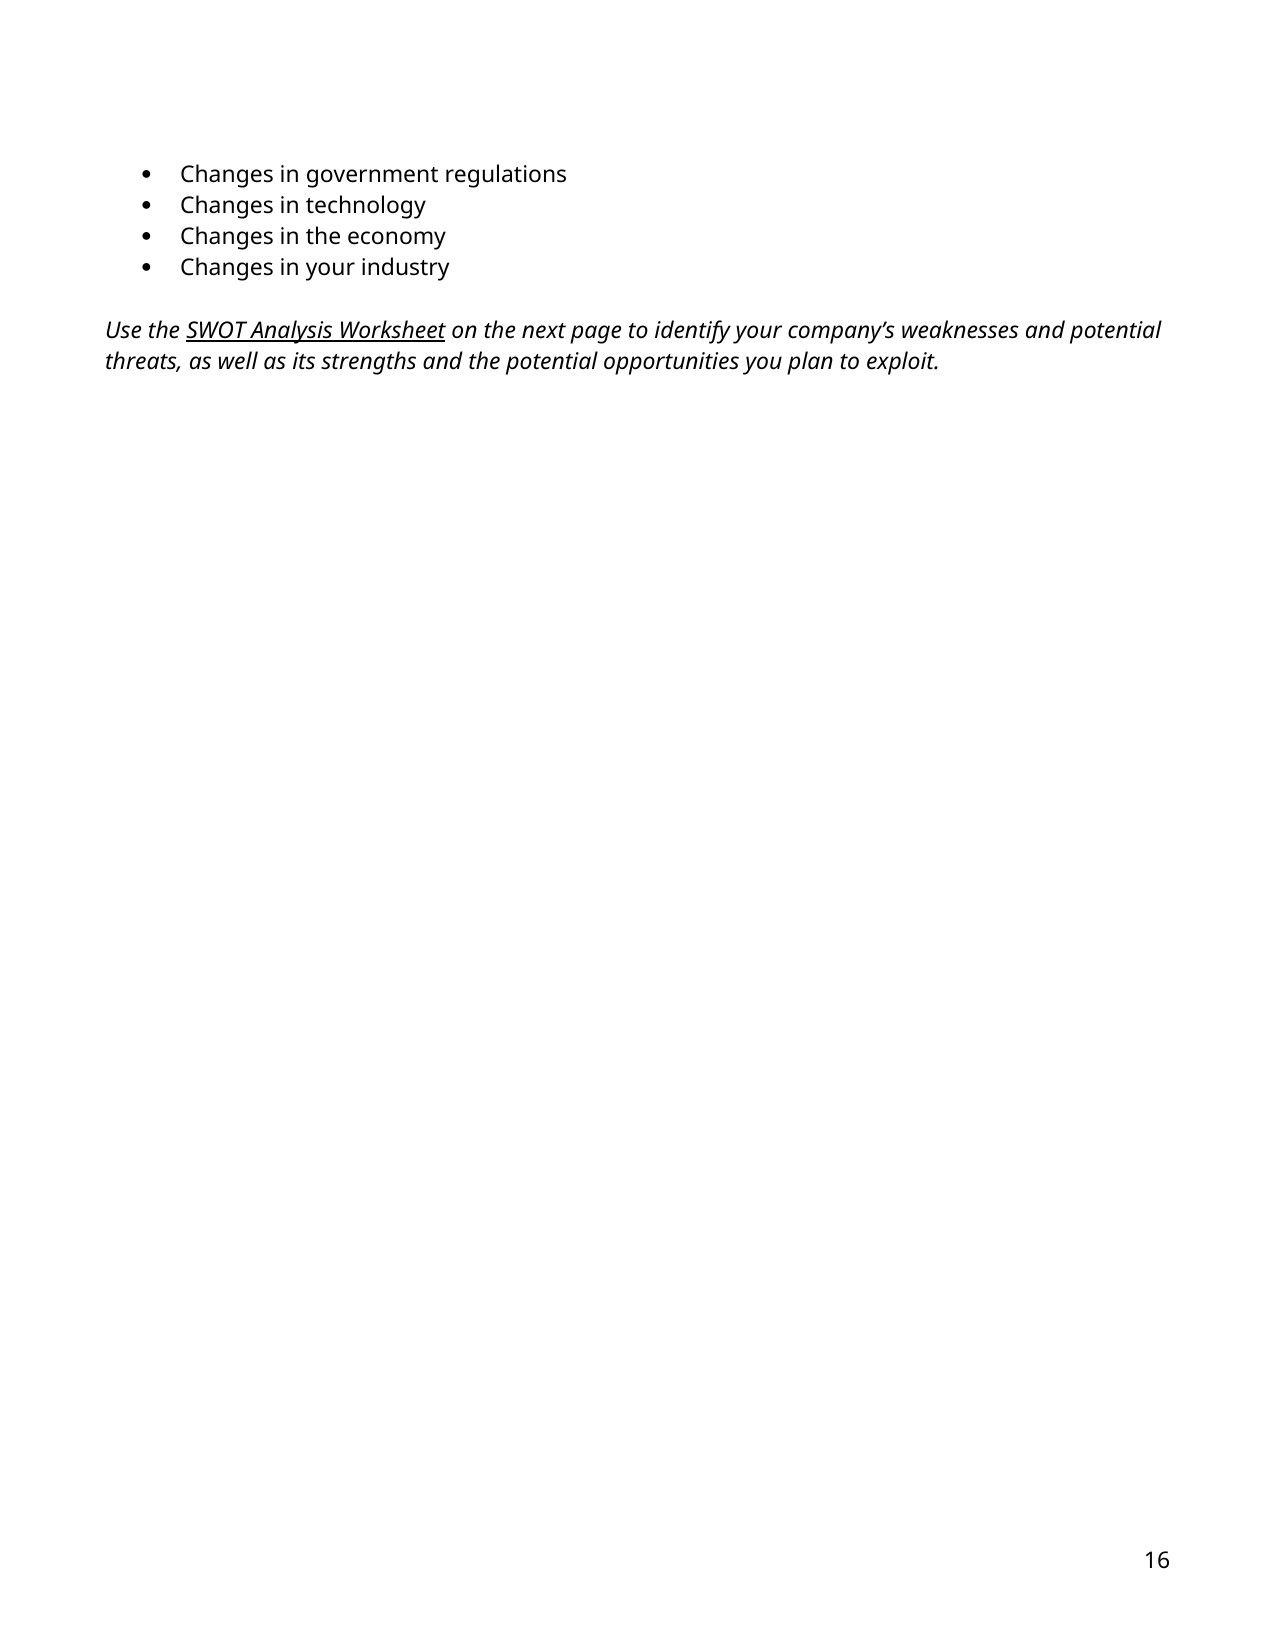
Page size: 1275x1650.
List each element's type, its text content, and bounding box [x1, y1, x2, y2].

list Changes in technology [142, 189, 1170, 220]
list Changes in government regulations [142, 157, 1170, 189]
list Changes in the economy [142, 220, 1170, 251]
list Changes in your industry [142, 251, 1170, 282]
text Use the SWOT Analysis Worksheet on the next page to identify your company’s weaknesses and potential threats, as well as its strengths and the potential opportunities you plan to exploit. [105, 314, 1170, 376]
